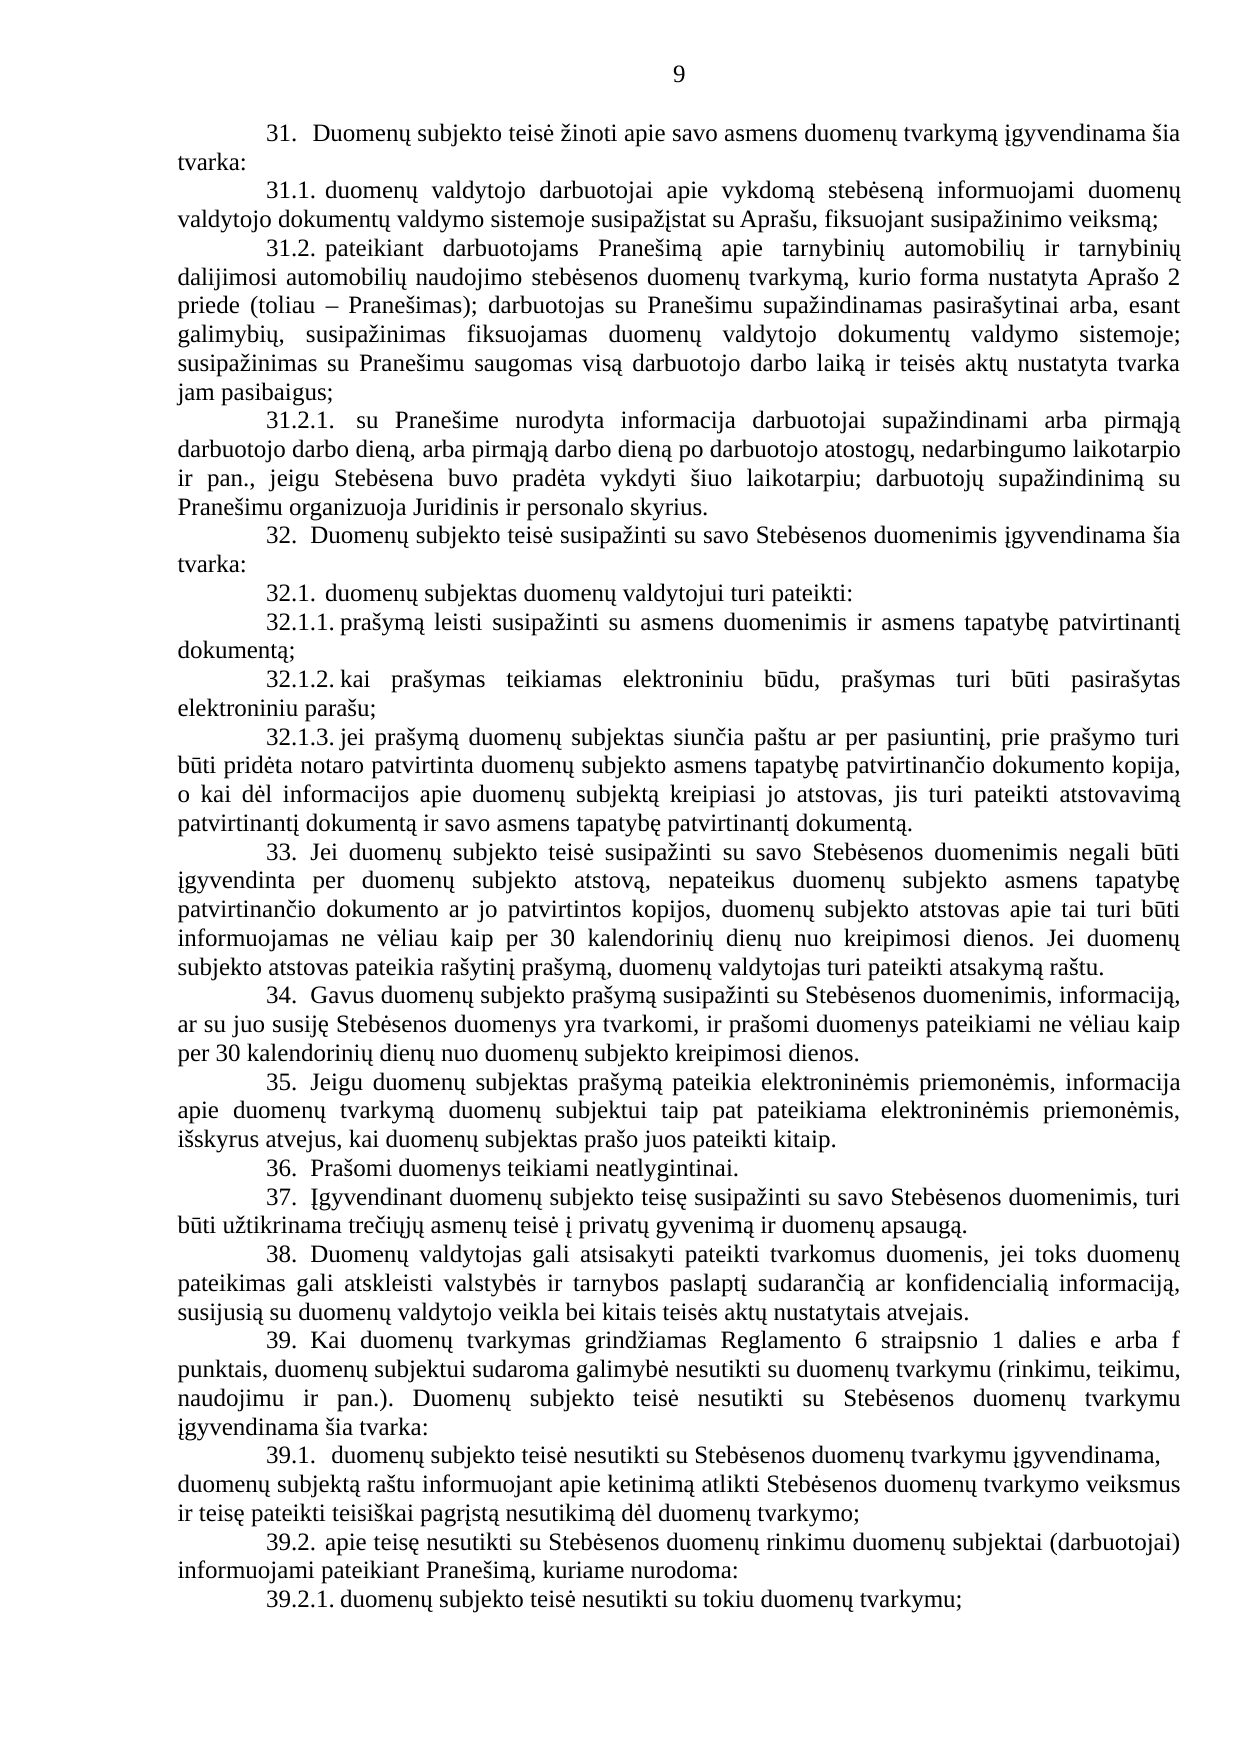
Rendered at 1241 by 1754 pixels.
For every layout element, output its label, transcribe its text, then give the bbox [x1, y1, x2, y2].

list duomenų valdytojo darbuotojai apie vykdomą stebėseną informuojami duomenų valdytojo dokumentų valdymo sistemoje susipažįstat su Aprašu, fiksuojant susipažinimo veiksmą; [177, 176, 1181, 233]
list duomenų subjektas duomenų valdytojui turi pateikti: [177, 578, 1181, 607]
list Jei duomenų subjekto teisė susipažinti su savo Stebėsenos duomenimis negali būti įgyvendinta per duomenų subjekto atstovą, nepateikus duomenų subjekto asmens tapatybę patvirtinančio dokumento ar jo patvirtintos kopijos, duomenų subjekto atstovas apie tai turi būti informuojamas ne vėliau kaip per 30 kalendorinių dienų nuo kreipimosi dienos. Jei duomenų subjekto atstovas pateikia rašytinį prašymą, duomenų valdytojas turi pateikti atsakymą raštu. [177, 837, 1181, 981]
list duomenų subjekto teisė nesutikti su Stebėsenos duomenų tvarkymu įgyvendinama, [177, 1441, 1181, 1469]
list Duomenų subjekto teisė žinoti apie savo asmens duomenų tvarkymą įgyvendinama šia tvarka: [177, 118, 1181, 176]
list Įgyvendinant duomenų subjekto teisę susipažinti su savo Stebėsenos duomenimis, turi būti užtikrinama trečiųjų asmenų teisė į privatų gyvenimą ir duomenų apsaugą. [177, 1182, 1181, 1239]
list Duomenų valdytojas gali atsisakyti pateikti tvarkomus duomenis, jei toks duomenų pateikimas gali atskleisti valstybės ir tarnybos paslaptį sudarančią ar konfidencialią informaciją, susijusią su duomenų valdytojo veikla bei kitais teisės aktų nustatytais atvejais​. [177, 1239, 1181, 1326]
list Gavus duomenų subjekto prašymą susipažinti su Stebėsenos duomenimis, informaciją, ar su juo susiję Stebėsenos duomenys yra tvarkomi, ir prašomi duomenys pateikiami ne vėliau kaip per 30 kalendorinių dienų nuo duomenų subjekto kreipimosi dienos. [177, 981, 1181, 1067]
list prašymą leisti susipažinti su asmens duomenimis ir asmens tapatybę patvirtinantį dokumentą; [177, 607, 1181, 664]
list Kai duomenų tvarkymas grindžiamas Reglamento 6 straipsnio 1 dalies e arba f punktais, duomenų subjektui sudaroma galimybė nesutikti su duomenų tvarkymu (rinkimu, teikimu, naudojimu ir pan.). Duomenų subjekto teisė nesutikti su Stebėsenos duomenų tvarkymu įgyvendinama šia tvarka: [177, 1326, 1181, 1441]
list su Pranešime nurodyta informacija darbuotojai supažindinami arba pirmąją darbuotojo darbo dieną, arba pirmąją darbo dieną po darbuotojo atostogų, nedarbingumo laikotarpio ir pan., jeigu Stebėsena buvo pradėta vykdyti šiuo laikotarpiu; darbuotojų supažindinimą su Pranešimu organizuoja Juridinis ir personalo skyrius. [177, 406, 1181, 521]
list jei prašymą duomenų subjektas siunčia paštu ar per pasiuntinį, prie prašymo turi būti pridėta notaro patvirtinta duomenų subjekto asmens tapatybę patvirtinančio dokumento kopija, o kai dėl informacijos apie duomenų subjektą kreipiasi jo atstovas, jis turi pateikti atstovavimą patvirtinantį dokumentą ir savo asmens tapatybę patvirtinantį dokumentą. [177, 722, 1181, 837]
list Prašomi duomenys teikiami neatlygintinai. [177, 1153, 1181, 1182]
list pateikiant darbuotojams Pranešimą apie tarnybinių automobilių ir tarnybinių dalijimosi automobilių naudojimo stebėsenos duomenų tvarkymą, kurio forma nustatyta Aprašo 2 priede (toliau – Pranešimas); darbuotojas su Pranešimu supažindinamas pasirašytinai arba, esant galimybių, susipažinimas fiksuojamas duomenų valdytojo dokumentų valdymo sistemoje; susipažinimas su Pranešimu saugomas visą darbuotojo darbo laiką ir teisės aktų nustatyta tvarka jam pasibaigus; [177, 233, 1181, 406]
text duomenų subjektą raštu informuojant apie ketinimą atlikti Stebėsenos duomenų tvarkymo veiksmus ir teisę pateikti teisiškai pagrįstą nesutikimą dėl duomenų tvarkymo; [177, 1469, 1181, 1527]
list duomenų subjekto teisė nesutikti su tokiu duomenų tvarkymu; [177, 1584, 1181, 1613]
list Jeigu duomenų subjektas prašymą pateikia elektroninėmis priemonėmis, informacija apie duomenų tvarkymą duomenų subjektui taip pat pateikiama elektroninėmis priemonėmis, išskyrus atvejus, kai duomenų subjektas prašo juos pateikti kitaip. [177, 1067, 1181, 1153]
list kai prašymas teikiamas elektroniniu būdu, prašymas turi būti pasirašytas elektroniniu parašu; [177, 664, 1181, 722]
list Duomenų subjekto teisė susipažinti su savo Stebėsenos duomenimis įgyvendinama šia tvarka: [177, 521, 1181, 578]
list apie teisę nesutikti su Stebėsenos duomenų rinkimu duomenų subjektai (darbuotojai) informuojami pateikiant Pranešimą, kuriame nurodoma: [177, 1527, 1181, 1584]
